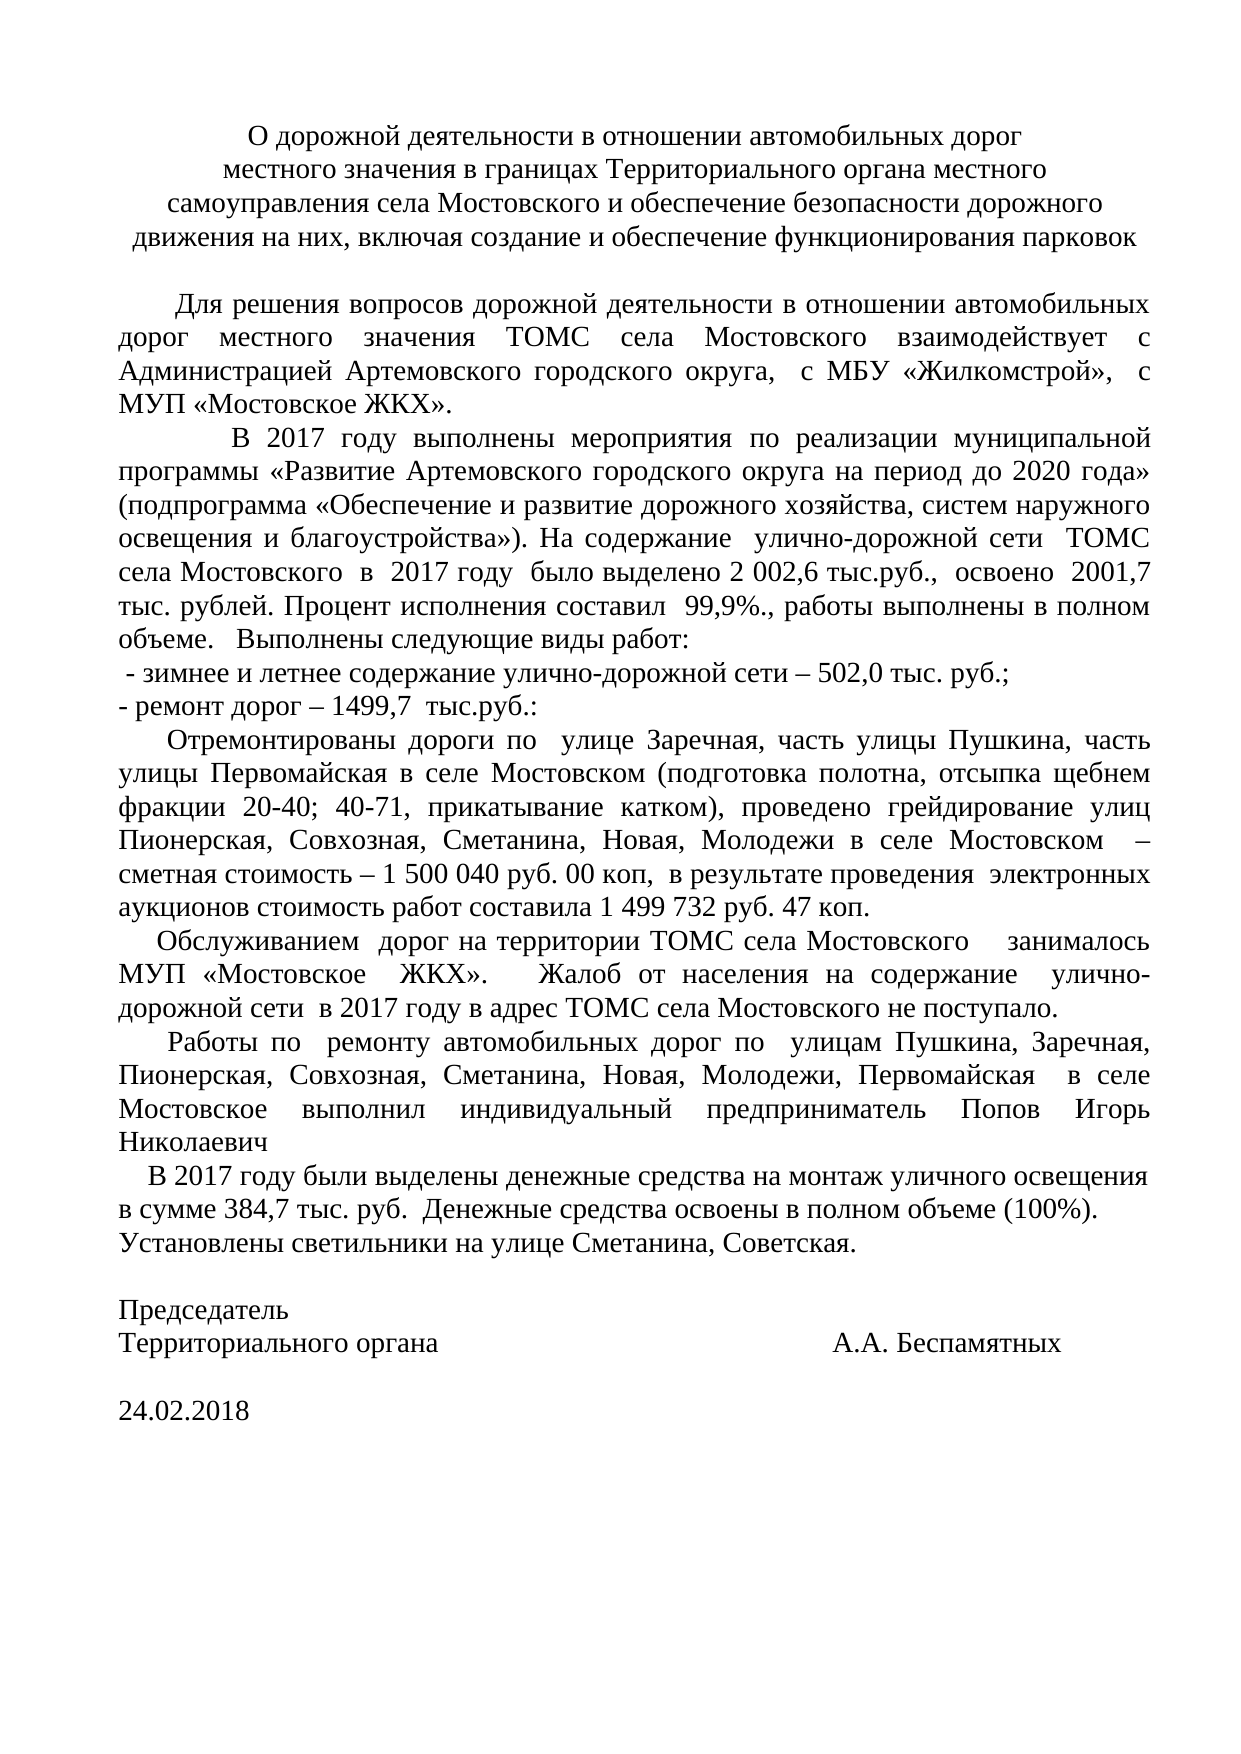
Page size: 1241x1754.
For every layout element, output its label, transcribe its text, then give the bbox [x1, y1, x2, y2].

text Для решения вопросов дорожной деятельности в отношении автомобильных дорог местного значения ТОМС села Мостовского взаимодействует с Администрацией Артемовского городского округа, с МБУ «Жилкомстрой», с МУП «Мостовское ЖКХ». [118, 286, 1152, 420]
text местного значения в границах Территориального органа местного [118, 152, 1152, 185]
text - зимнее и летнее содержание улично-дорожной сети – 502,0 тыс. руб.; [118, 655, 1152, 688]
text В 2017 году выполнены мероприятия по реализации муниципальной программы «Развитие Артемовского городского округа на период до 2020 года» (подпрограмма «Обеспечение и развитие дорожного хозяйства, систем наружного освещения и благоустройства»). На содержание улично-дорожной сети ТОМС села Мостовского в 2017 году было выделено 2 002,6 тыс.руб., освоено 2001,7 тыс. рублей. Процент исполнения составил 99,9%., работы выполнены в полном объеме. Выполнены следующие виды работ: [118, 420, 1152, 655]
text В 2017 году были выделены денежные средства на монтаж уличного освещения в сумме 384,7 тыс. руб. Денежные средства освоены в полном объеме (100%). Установлены светильники на улице Сметанина, Советская. [118, 1158, 1152, 1258]
text Обслуживанием дорог на территории ТОМС села Мостовского занималось МУП «Мостовское ЖКХ». Жалоб от населения на содержание улично-дорожной сети в 2017 году в адрес ТОМС села Мостовского не поступало. [118, 923, 1152, 1024]
text 24.02.2018 [118, 1393, 1152, 1426]
text Территориального органа А.А. Беспамятных [118, 1326, 1152, 1359]
text - ремонт дорог – 1499,7 тыс.руб.: [118, 688, 1152, 722]
text Председатель [118, 1292, 1152, 1326]
text Работы по ремонту автомобильных дорог по улицам Пушкина, Заречная, Пионерская, Совхозная, Сметанина, Новая, Молодежи, Первомайская в селе Мостовское выполнил индивидуальный предприниматель Попов Игорь Николаевич [118, 1024, 1152, 1158]
text Отремонтированы дороги по улице Заречная, часть улицы Пушкина, часть улицы Первомайская в селе Мостовском (подготовка полотна, отсыпка щебнем фракции 20-40; 40-71, прикатывание катком), проведено грейдирование улиц Пионерская, Совхозная, Сметанина, Новая, Молодежи в селе Мостовском – сметная стоимость – 1 500 040 руб. 00 коп, в результате проведения электронных аукционов стоимость работ составила 1 499 732 руб. 47 коп. [118, 722, 1152, 923]
text О дорожной деятельности в отношении автомобильных дорог [118, 118, 1152, 152]
text самоуправления села Мостовского и обеспечение безопасности дорожного движения на них, включая создание и обеспечение функционирования парковок [118, 185, 1152, 252]
